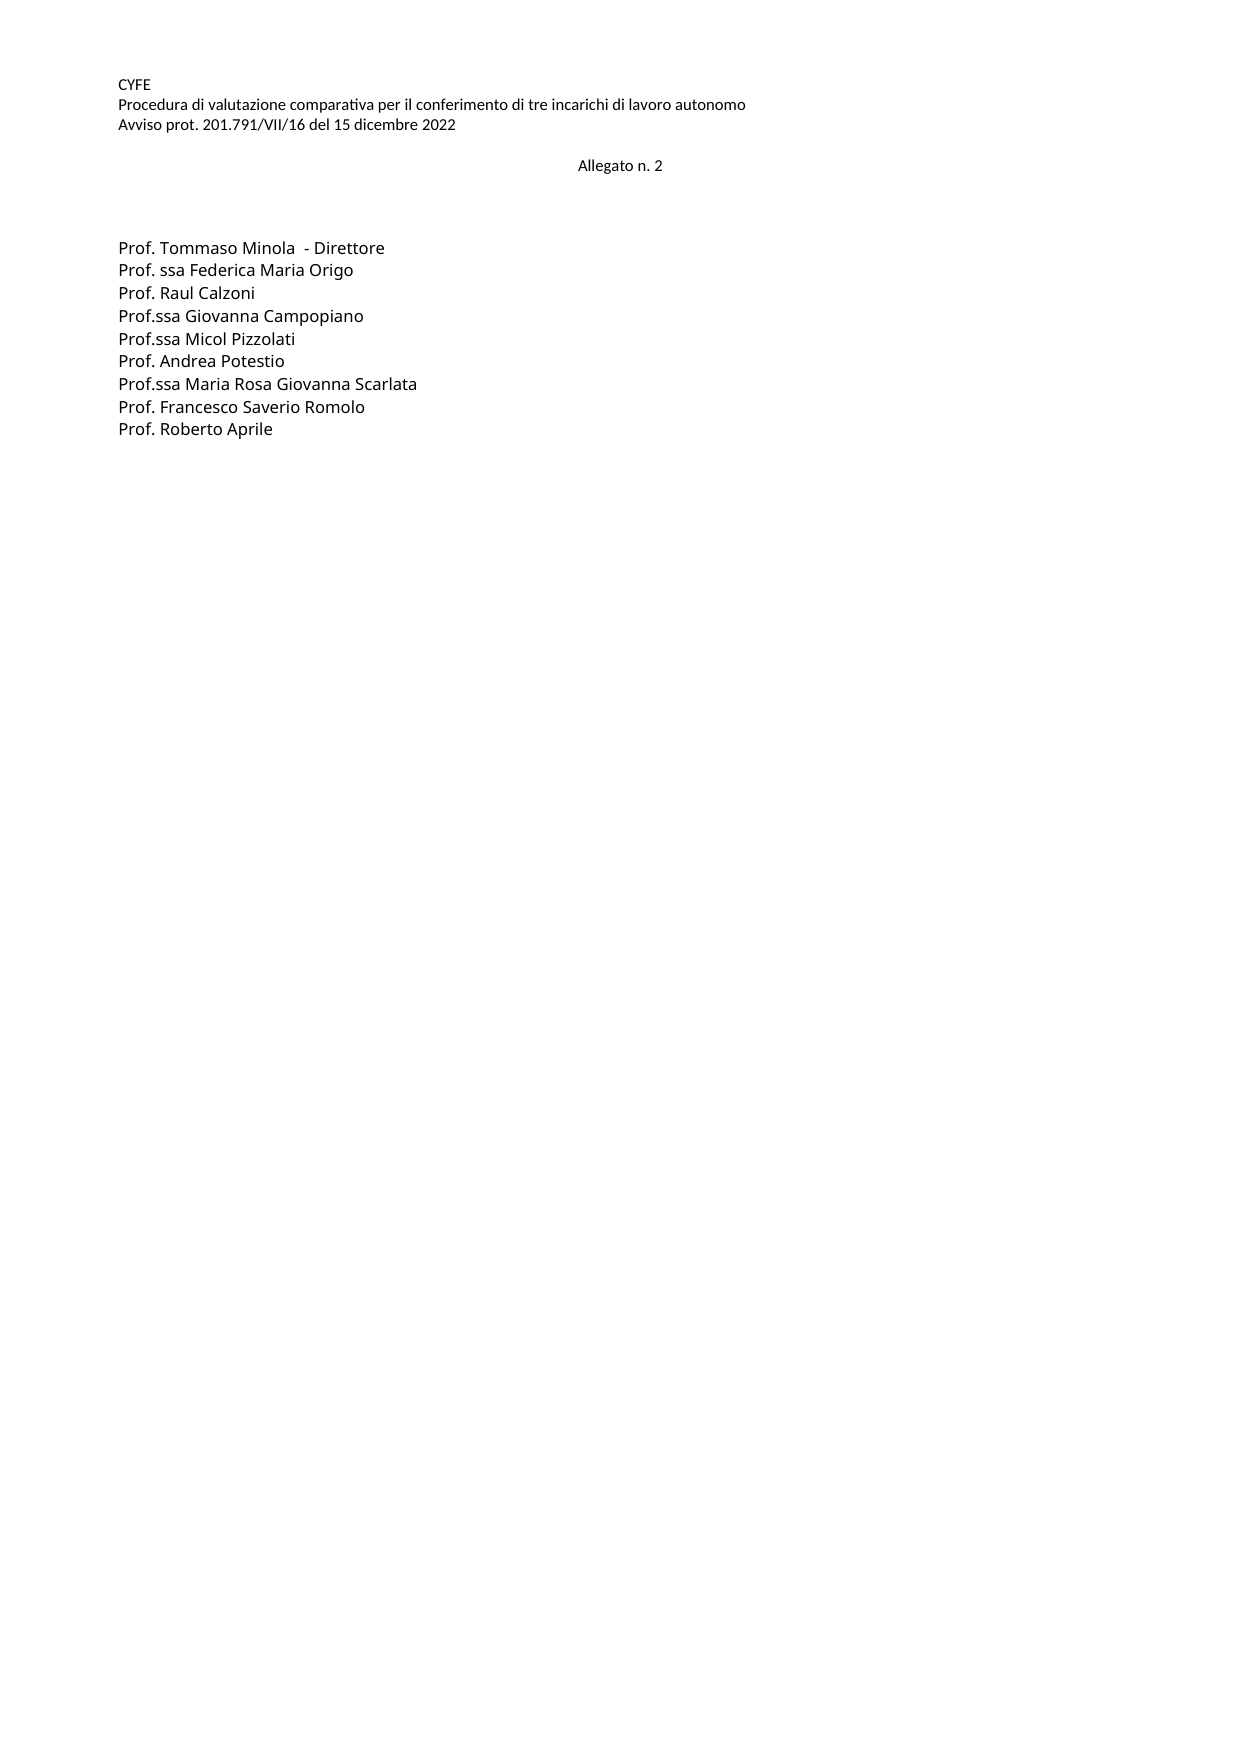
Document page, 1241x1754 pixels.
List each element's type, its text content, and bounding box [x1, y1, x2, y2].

text Prof.ssa Maria Rosa Giovanna Scarlata [118, 373, 1122, 395]
text Prof. ssa Federica Maria Origo [118, 259, 1122, 282]
text Prof. Roberto Aprile [118, 418, 1122, 441]
text Prof. Tommaso Minola - Direttore [118, 236, 1122, 259]
text Prof.ssa Giovanna Campopiano [118, 304, 1122, 327]
text Prof. Raul Calzoni [118, 282, 1122, 304]
text Prof. Francesco Saverio Romolo [118, 395, 1122, 418]
text Prof.ssa Micol Pizzolati [118, 327, 1122, 350]
text Prof. Andrea Potestio [118, 350, 1122, 373]
